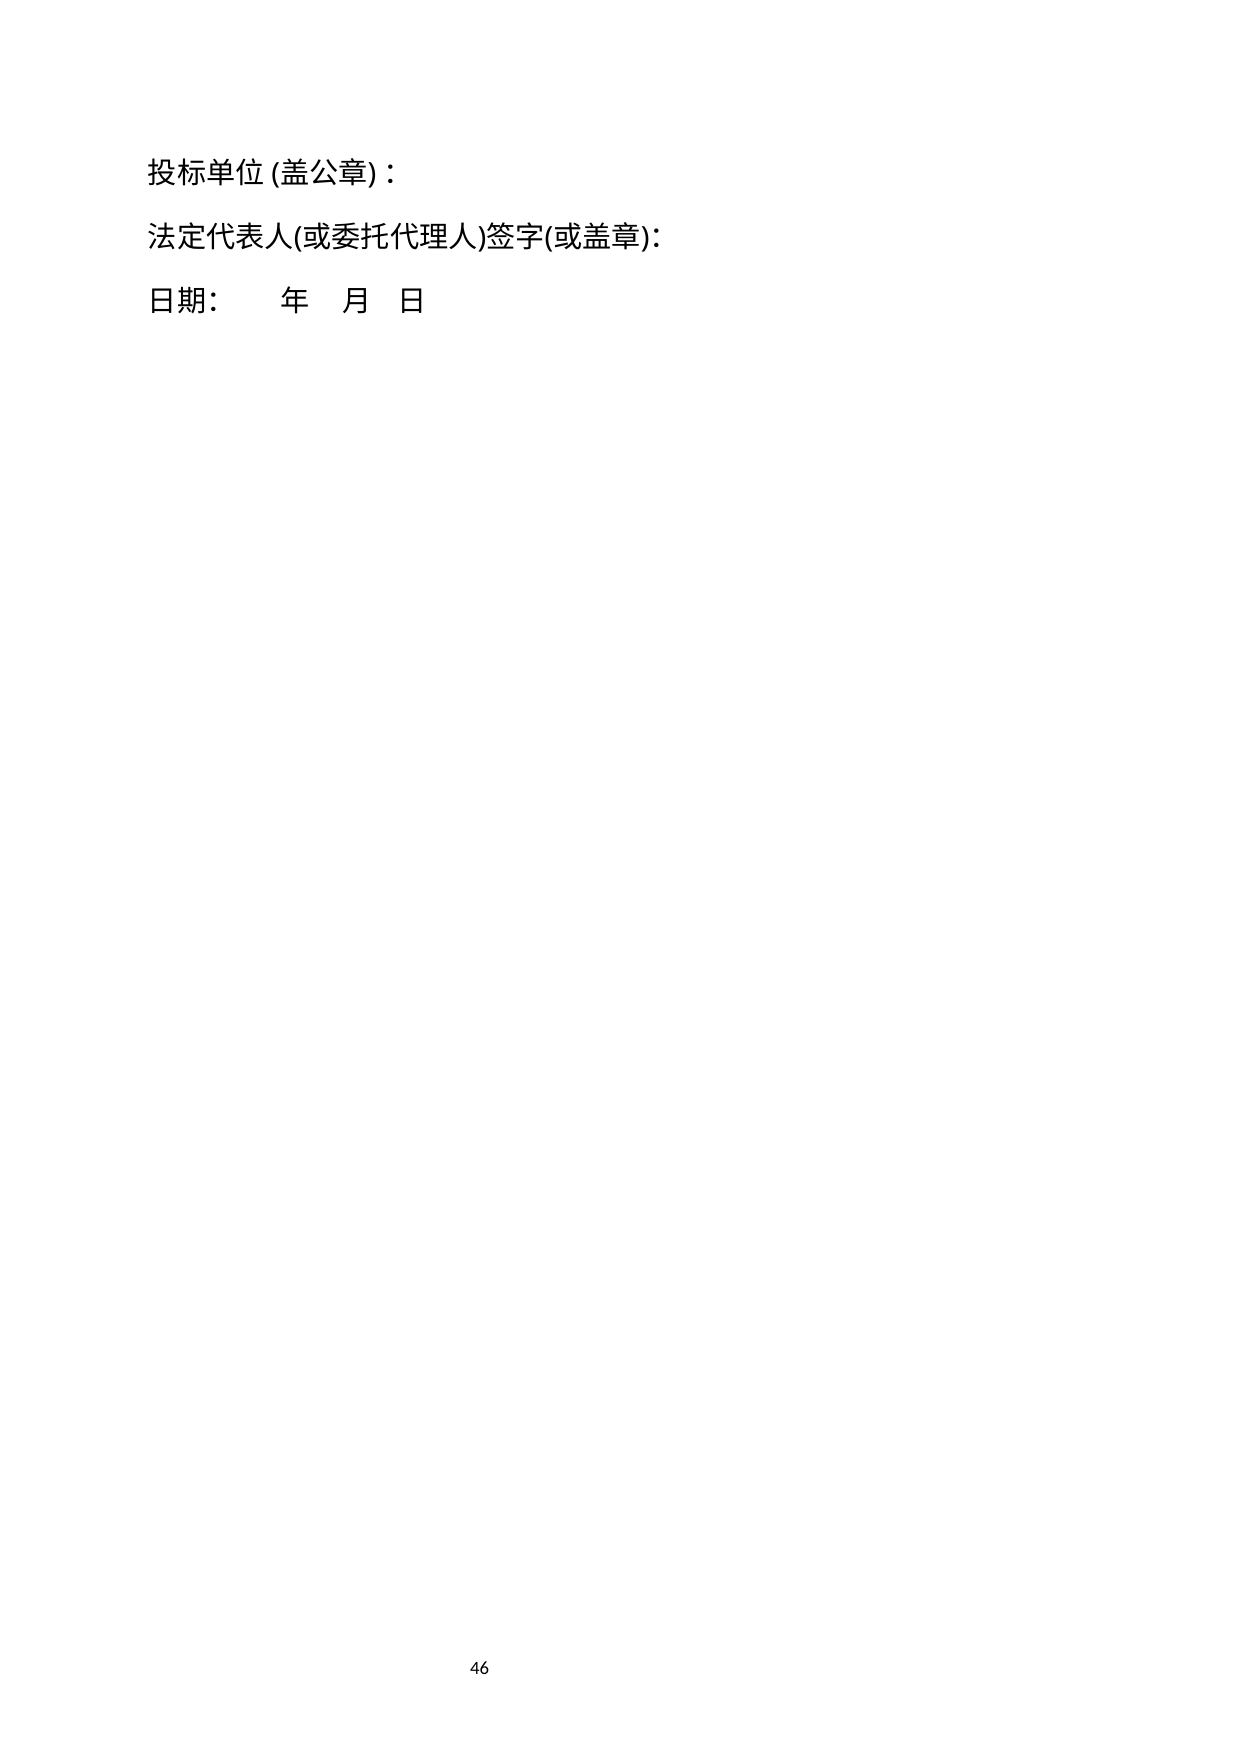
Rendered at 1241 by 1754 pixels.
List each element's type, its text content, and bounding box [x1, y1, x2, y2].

text 法定代表人(或委托代理人)签字(或盖章)： [148, 213, 1090, 256]
text 日期： 年 月 日 [148, 277, 1090, 319]
text 投标单位 (盖公章) ： [148, 150, 1090, 192]
